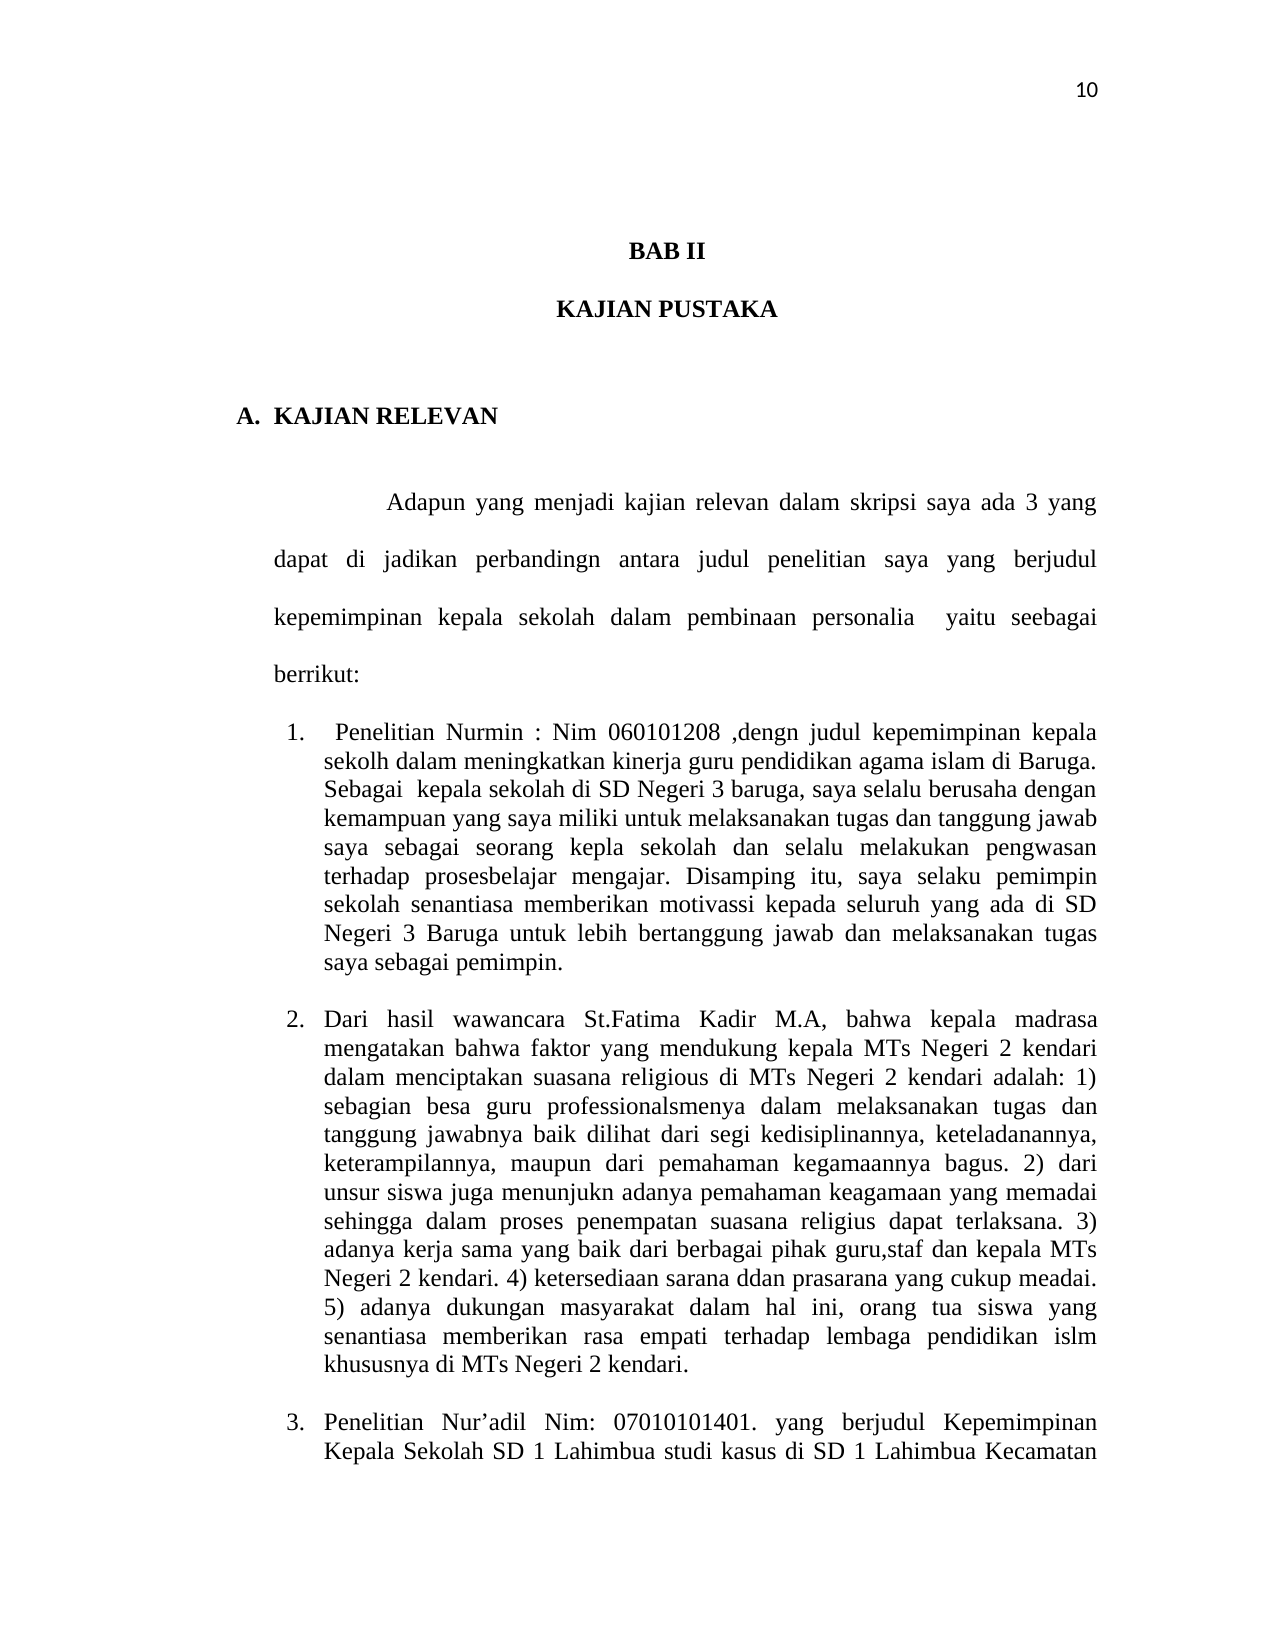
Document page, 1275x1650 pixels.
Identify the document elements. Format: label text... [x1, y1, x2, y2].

list Adapun yang menjadi kajian relevan dalam skripsi saya ada 3 yang dapat di jadikan perbandingn antara judul penelitian saya yang berjudul kepemimpinan kepala sekolah dalam pembinaan personalia yaitu seebagai berrikut: [274, 487, 1098, 688]
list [286, 1407, 1098, 1464]
list KAJIAN RELEVAN [236, 401, 1098, 429]
text KAJIAN PUSTAKA [236, 294, 1098, 322]
text BAB II [472, 236, 862, 265]
list Penelitian Nurmin : Nim 060101208 ,dengn judul kepemimpinan kepala sekolh dalam meningkatkan kinerja guru pendidikan agama islam di Baruga. Sebagai kepala sekolah di SD Negeri 3 baruga, saya selalu berusaha dengan kemampuan yang saya miliki untuk melaksanakan tugas dan tanggung jawab saya sebagai seorang kepla sekolah dan selalu melakukan pengwasan terhadap prosesbelajar mengajar. Disamping itu, saya selaku pemimpin sekolah senantiasa memberikan motivassi kepada seluruh yang ada di SD Negeri 3 Baruga untuk lebih bertanggung jawab dan melaksanakan tugas saya sebagai pemimpin. [286, 717, 1098, 976]
list Dari hasil wawancara St.Fatima Kadir M.A, bahwa kepala madrasa mengatakan bahwa faktor yang mendukung kepala MTs Negeri 2 kendari dalam menciptakan suasana religious di MTs Negeri 2 kendari adalah: 1) sebagian besa guru professionalsmenya dalam melaksanakan tugas dan tanggung jawabnya baik dilihat dari segi kedisiplinannya, keteladanannya, keterampilannya, maupun dari pemahaman kegamaannya bagus. 2) dari unsur siswa juga menunjukn adanya pemahaman keagamaan yang memadai sehingga dalam proses penempatan suasana religius dapat terlaksana. 3) adanya kerja sama yang baik dari berbagai pihak guru,staf dan kepala MTs Negeri 2 kendari. 4) ketersediaan sarana ddan prasarana yang cukup meadai. 5) adanya dukungan masyarakat dalam hal ini, orang tua siswa yang senantiasa memberikan rasa empati terhadap lembaga pendidikan islm khususnya di MTs Negeri 2 kendari. [286, 1004, 1098, 1378]
